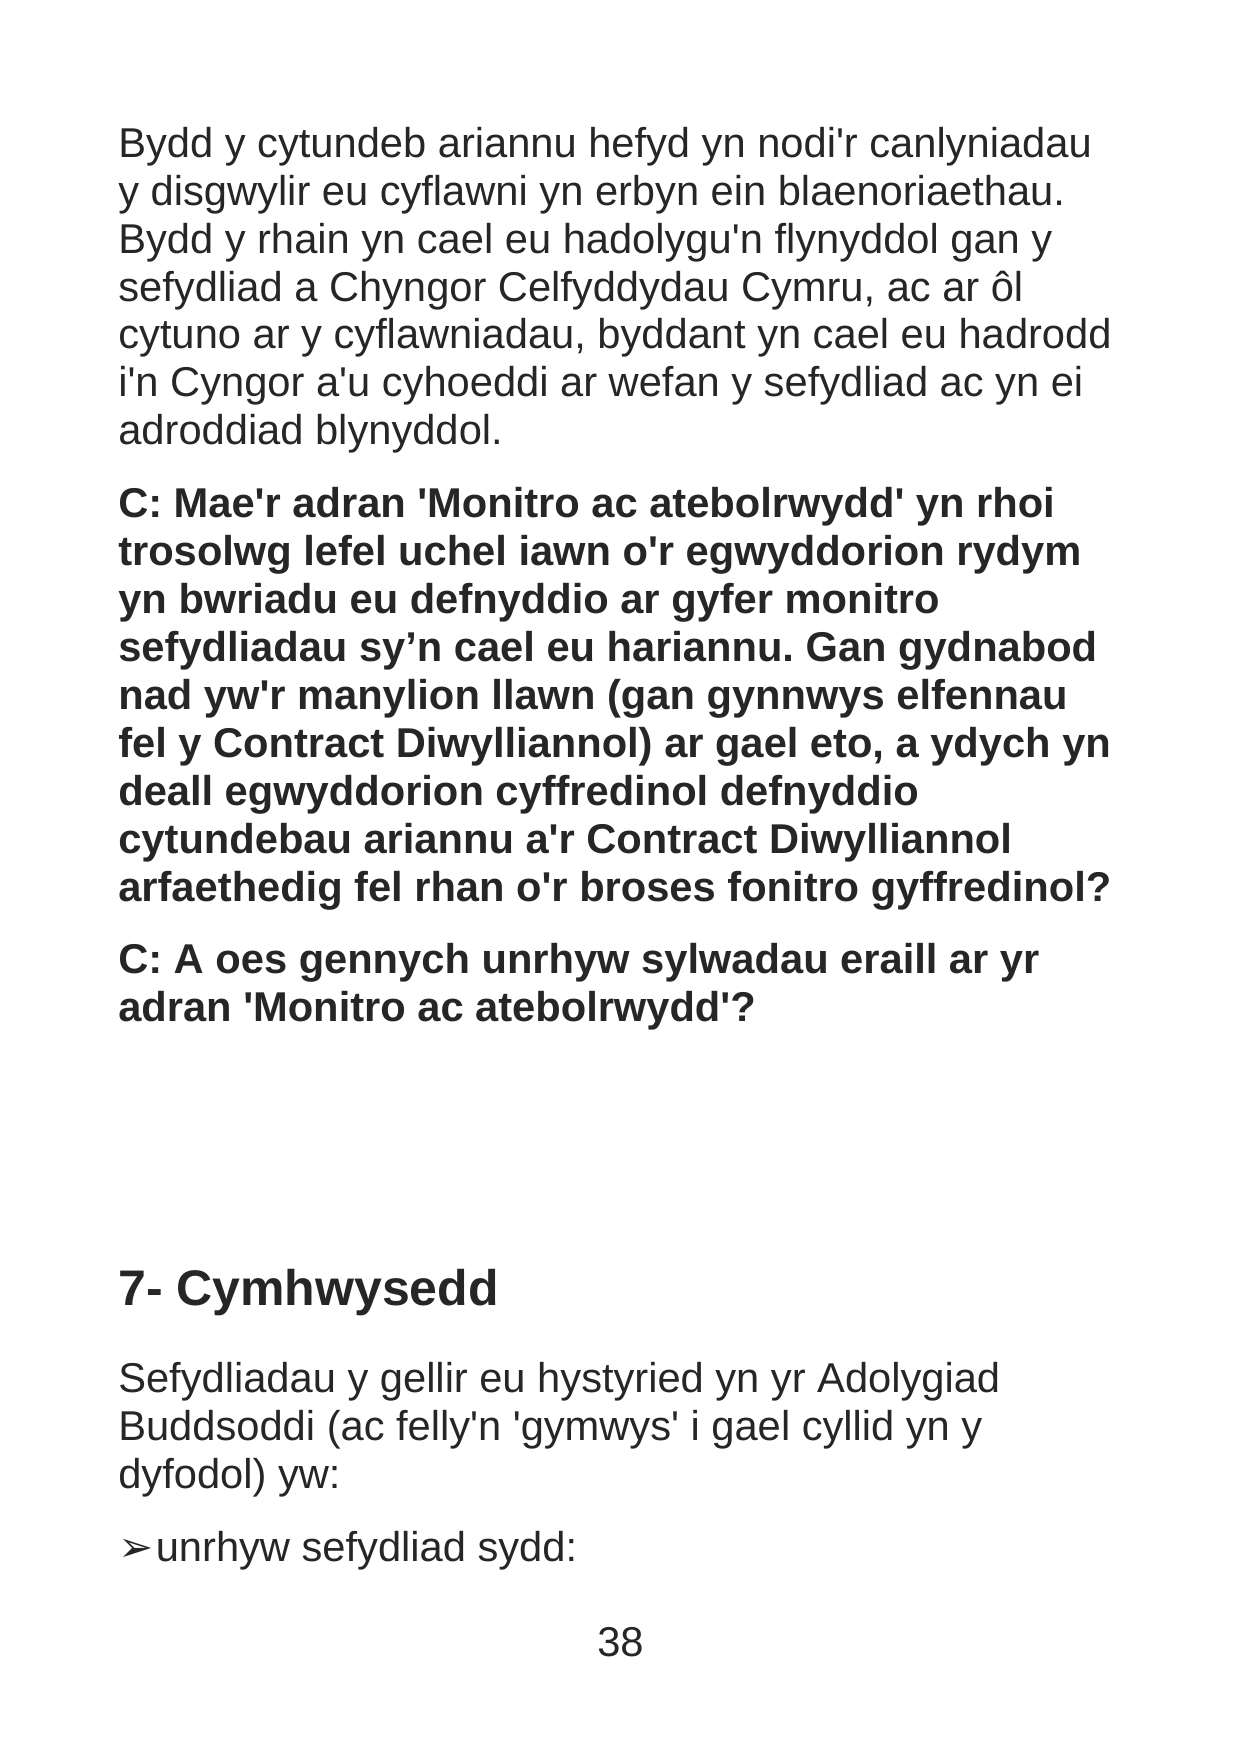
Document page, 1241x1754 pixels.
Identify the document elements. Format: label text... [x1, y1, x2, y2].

text C: Mae'r adran 'Monitro ac atebolrwydd' yn rhoi trosolwg lefel uchel iawn o'r egwyddorion rydym yn bwriadu eu defnyddio ar gyfer monitro sefydliadau sy’n cael eu hariannu. Gan gydnabod nad yw'r manylion llawn (gan gynnwys elfennau fel y Contract Diwylliannol) ar gael eto, a ydych yn deall egwyddorion cyffredinol defnyddio cytundebau ariannu a'r Contract Diwylliannol arfaethedig fel rhan o'r broses fonitro gyffredinol? [118, 478, 1122, 910]
text Sefydliadau y gellir eu hystyried yn yr Adolygiad Buddsoddi (ac felly'n 'gymwys' i gael cyllid yn y dyfodol) yw: [118, 1353, 1122, 1497]
list unrhyw sefydliad sydd: [118, 1522, 1122, 1570]
text Bydd y cytundeb ariannu hefyd yn nodi'r canlyniadau y disgwylir eu cyflawni yn erbyn ein blaenoriaethau. Bydd y rhain yn cael eu hadolygu'n flynyddol gan y sefydliad a Chyngor Celfyddydau Cymru, ac ar ôl cytuno ar y cyflawniadau, byddant yn cael eu hadrodd i'n Cyngor a'u cyhoeddi ar wefan y sefydliad ac yn ei adroddiad blynyddol. [118, 118, 1122, 453]
text C: A oes gennych unrhyw sylwadau eraill ar yr adran 'Monitro ac atebolrwydd'? [118, 935, 1122, 1031]
subtitle 7- Cymhwysedd [118, 1258, 1122, 1316]
